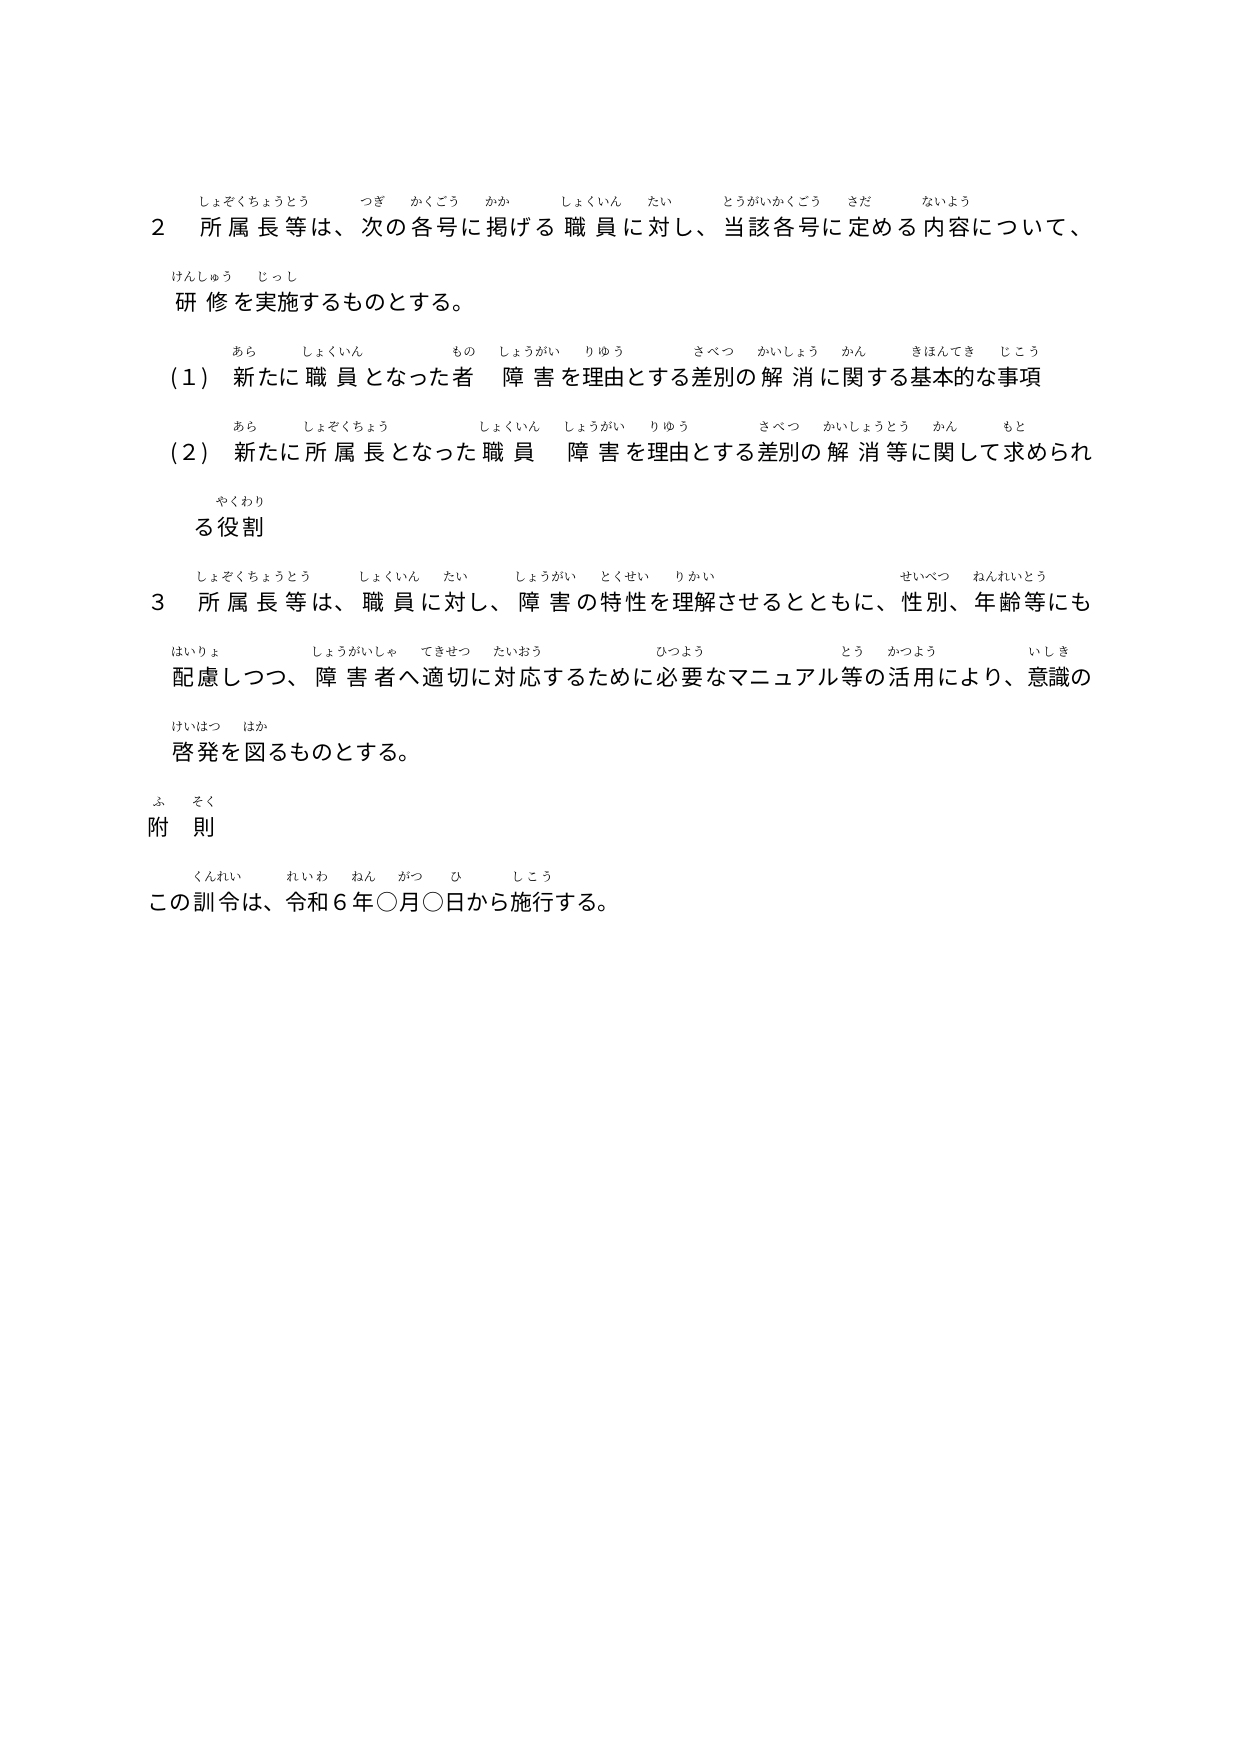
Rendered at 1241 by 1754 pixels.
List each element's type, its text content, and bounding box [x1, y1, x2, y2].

text (１) たにとなった をとするのにするな [171, 329, 1093, 404]
text (２) たにとなった をとするのにしてめられる [171, 404, 1093, 554]
text ２ は、のにげるにし、にめるについて、をするものとする。 [148, 179, 1093, 329]
text ３ は、にし、のをさせるとともに、、にもしつつ、へにするためになマニュアルのにより、のをるものとする。 [148, 554, 1093, 779]
text このは、６○○からする。 [148, 854, 1093, 929]
